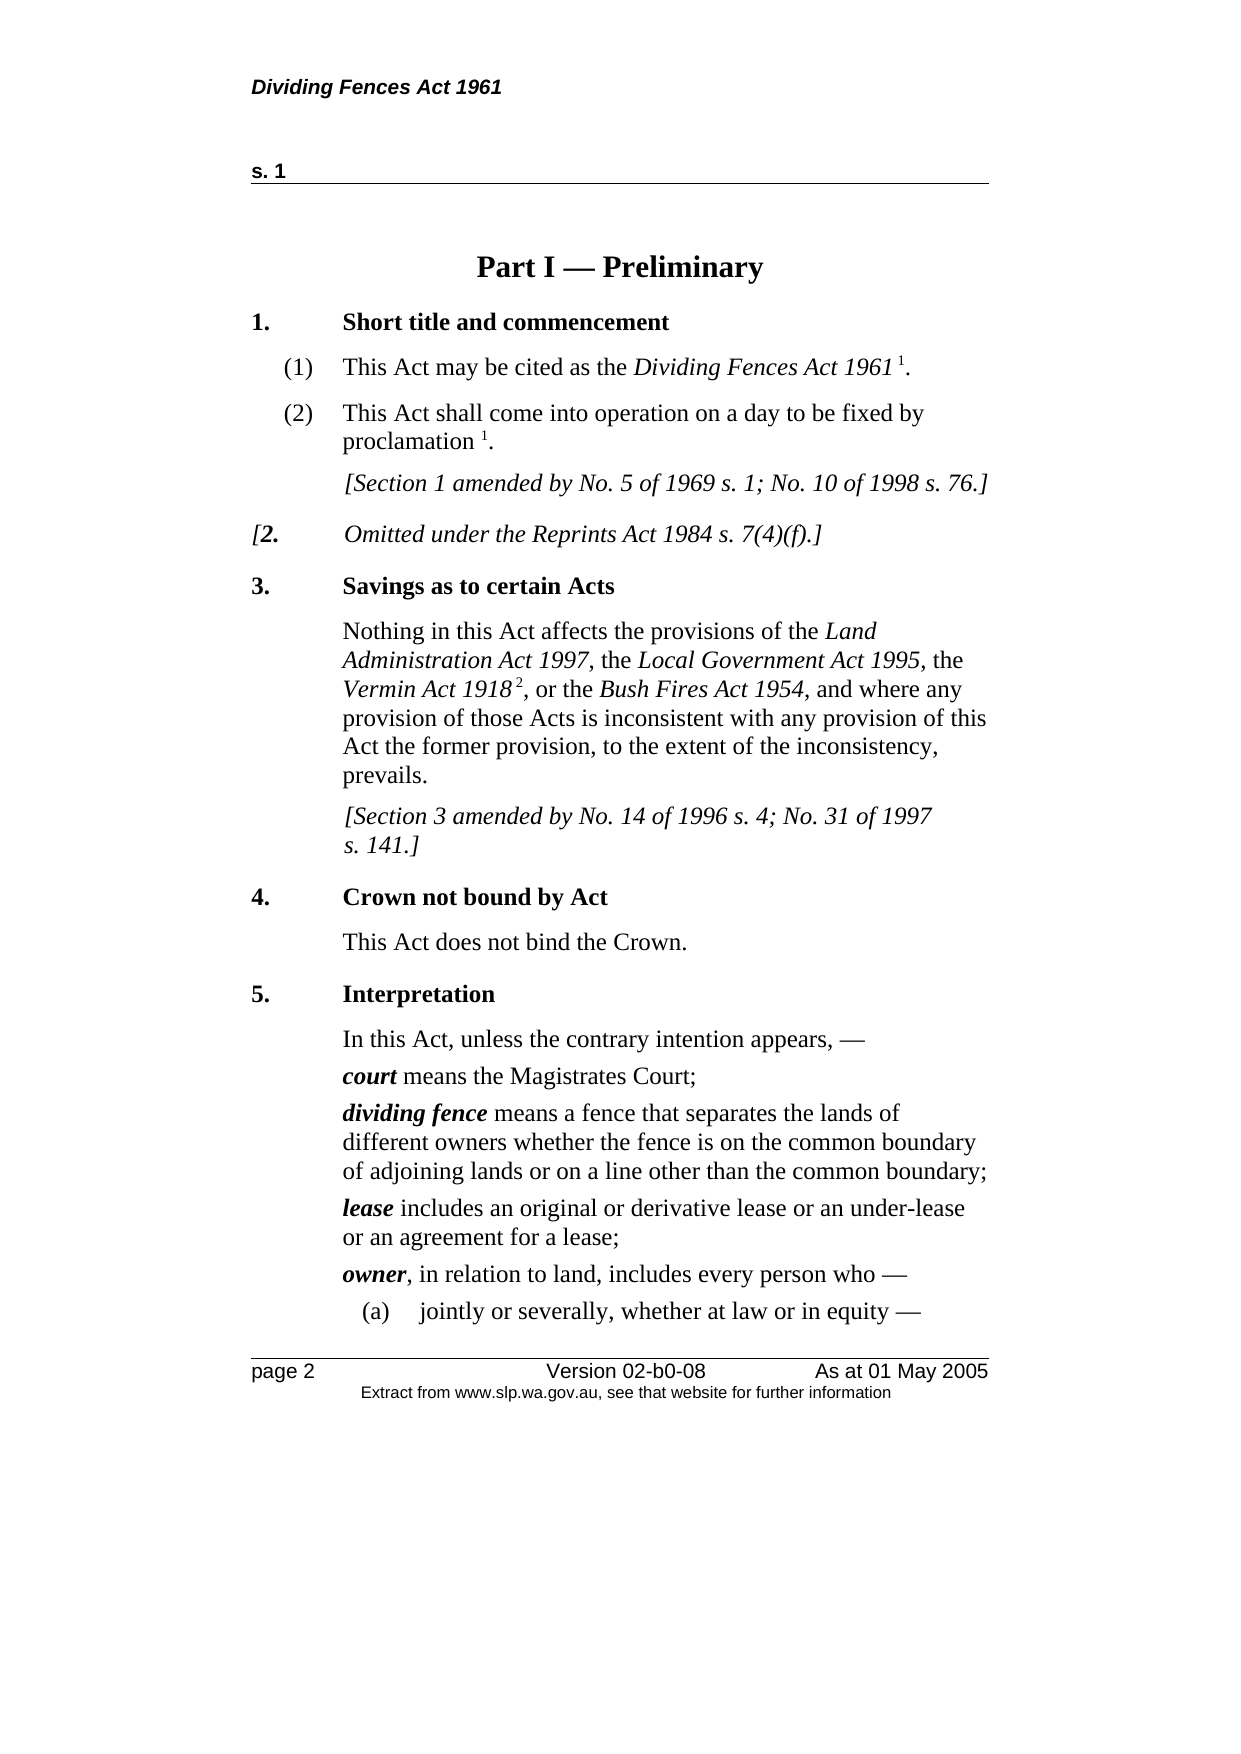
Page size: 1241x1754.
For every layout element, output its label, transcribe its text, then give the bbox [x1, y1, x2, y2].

text [2. Omitted under the Reprints Act 1984 s. 7(4)(f).] [251, 519, 989, 548]
text dividing fence means a fence that separates the lands of different owners whether the fence is on the common boundary of adjoining lands or on a line other than the common boundary; [251, 1098, 989, 1185]
text (2) This Act shall come into operation on a day to be fixed by proclamation 1. [251, 398, 989, 455]
subtitle 5. Interpretation [251, 979, 989, 1008]
text [Section 1 amended by No. 5 of 1969 s. 1; No. 10 of 1998 s. 76.] [251, 468, 989, 496]
text (1) This Act may be cited as the Dividing Fences Act 1961 1. [251, 352, 989, 381]
text lease includes an original or derivative lease or an under-lease or an agreement for a lease; [251, 1193, 989, 1251]
text [Section 3 amended by No. 14 of 1996 s. 4; No. 31 of 1997 s. 141.] [251, 801, 989, 859]
subtitle 3. Savings as to certain Acts [251, 571, 989, 600]
text (a) jointly or severally, whether at law or in equity — [251, 1296, 989, 1325]
subtitle 4. Crown not bound by Act [251, 882, 989, 911]
subtitle 1. Short title and commencement [251, 307, 989, 336]
text This Act does not bind the Crown. [251, 927, 989, 956]
subtitle Part I — Preliminary [251, 248, 989, 284]
text In this Act, unless the contrary intention appears, — [251, 1024, 989, 1053]
text court means the Magistrates Court; [251, 1061, 989, 1090]
text Nothing in this Act affects the provisions of the Land Administration Act 1997, the Local Government Act 1995, the Vermin Act 1918 2, or the Bush Fires Act 1954, and where any provision of those Acts is inconsistent with any provision of this Act the former provision, to the extent of the inconsistency, prevails. [251, 616, 989, 789]
text owner, in relation to land, includes every person who — [251, 1259, 989, 1288]
